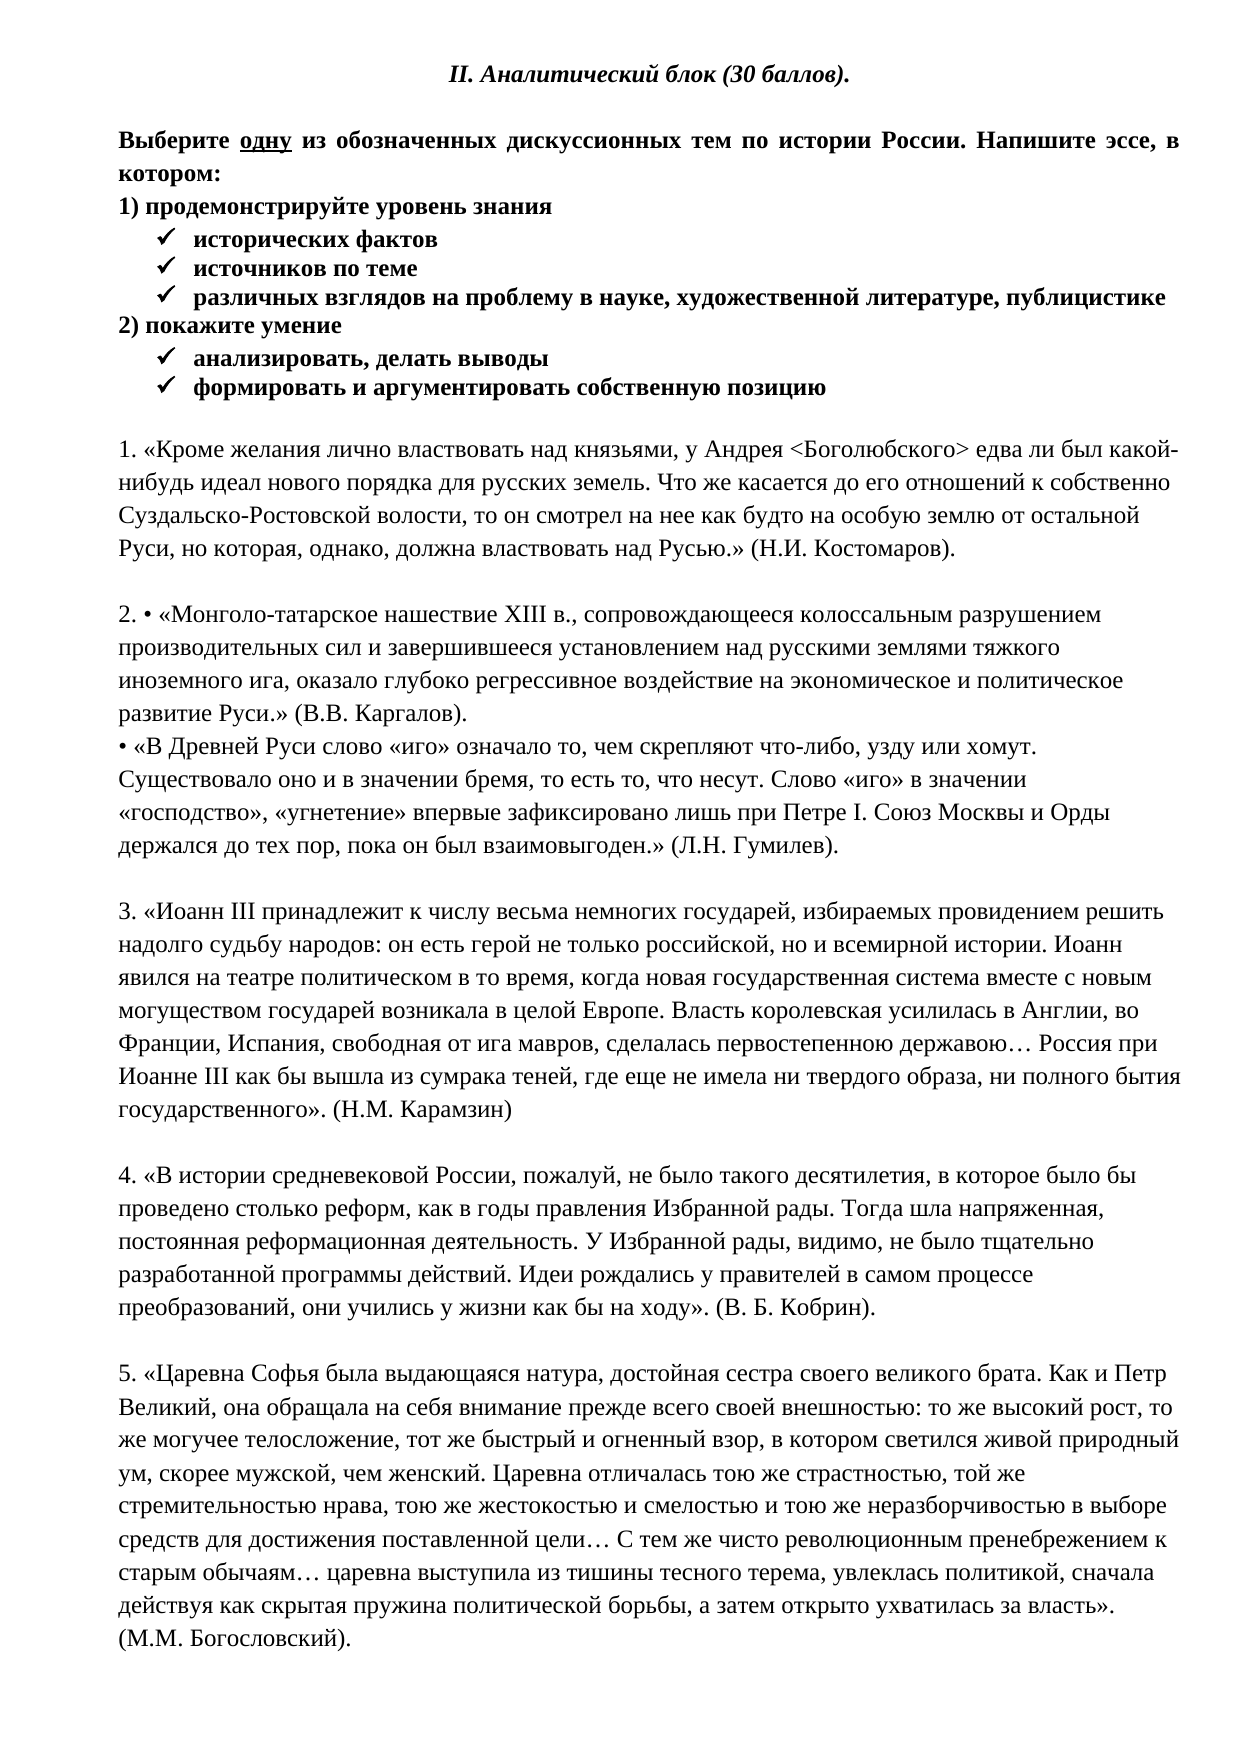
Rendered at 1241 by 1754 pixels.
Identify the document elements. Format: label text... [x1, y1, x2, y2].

text 5. «Царевна Софья была выдающаяся натура, достойная сестра своего великого брата. Как и Петр Великий, она обращала на себя внимание прежде всего своей внешностью: то же высокий рост, то же могучее телосложение, тот же быстрый и огненный взор, в котором светился живой природный ум, скорее мужской, чем женский. Царевна отличалась тою же страстностью, той же стремительностью нрава, тою же жестокостью и смелостью и тою же неразборчивостью в выборе средств для достижения поставленной цели… С тем же чисто революционным пренебрежением к старым обычаям… царевна выступила из тишины тесного терема, увлеклась политикой, сначала действуя как скрытая пружина политической борьбы, а затем открыто ухватилась за власть». (М.М. Богословский). [118, 1358, 1181, 1651]
list исторических фактов [156, 224, 1181, 253]
list различных взглядов на проблему в науке, художественной литературе, публицистике [156, 282, 1181, 310]
text 1. «Кроме желания лично властвовать над князьями, у Андрея <Боголюбского> едва ли был какой-нибудь идеал нового порядка для русских земель. Что же касается до его отношений к собственно Суздальско-Ростовской волости, то он смотрел на нее как будто на особую землю от остальной Руси, но которая, однако, должна властвовать над Русью.» (Н.И. Костомаров). [118, 434, 1181, 562]
text 2) покажите умение [118, 310, 1181, 339]
list анализировать, делать выводы [156, 343, 1181, 372]
list формировать и аргументировать собственную позицию [156, 372, 1181, 401]
text 3. «Иоанн III принадлежит к числу весьма немногих государей, избираемых провидением решить надолго судьбу народов: он есть герой не только российской, но и всемирной истории. Иоанн явился на театре политическом в то время, когда новая государственная система вместе с новым могуществом государей возникала в целой Европе. Власть королевская усилилась в Англии, во Франции, Испания, свободная от ига мавров, сделалась первостепенною державою… Россия при Иоанне III как бы вышла из сумрака теней, где еще не имела ни твердого образа, ни полного бытия государственного». (Н.М. Карамзин) [118, 896, 1181, 1123]
list источников по теме [156, 253, 1181, 282]
text 2. • «Монголо-татарское нашествие XIII в., сопровождающееся колоссальным разрушением производительных сил и завершившееся установлением над русскими землями тяжкого иноземного ига, оказало глубоко регрессивное воздействие на экономическое и политическое развитие Руси.» (В.В. Каргалов). [118, 599, 1181, 727]
text 1) продемонстрируйте уровень знания [118, 191, 1181, 220]
text • «В Древней Руси слово «иго» означало то, чем скрепляют что-либо, узду или хомут. Существовало оно и в значении бремя, то есть то, что несут. Слово «иго» в значении «господство», «угнетение» впервые зафиксировано лишь при Петре I. Союз Москвы и Орды держался до тех пор, пока он был взаимовыгоден.» (Л.Н. Гумилев). [118, 731, 1181, 859]
text Выберите одну из обозначенных дискуссионных тем по истории России. Напишите эссе, в котором: [118, 125, 1181, 187]
text II. Аналитический блок (30 баллов). [118, 59, 1181, 88]
text 4. «В истории средневековой России, пожалуй, не было такого десятилетия, в которое было бы проведено столько реформ, как в годы правления Избранной рады. Тогда шла напряженная, постоянная реформационная деятельность. У Избранной рады, видимо, не было тщательно разработанной программы действий. Идеи рождались у правителей в самом процессе преобразований, они учились у жизни как бы на ходу». (В. Б. Кобрин). [118, 1160, 1181, 1321]
